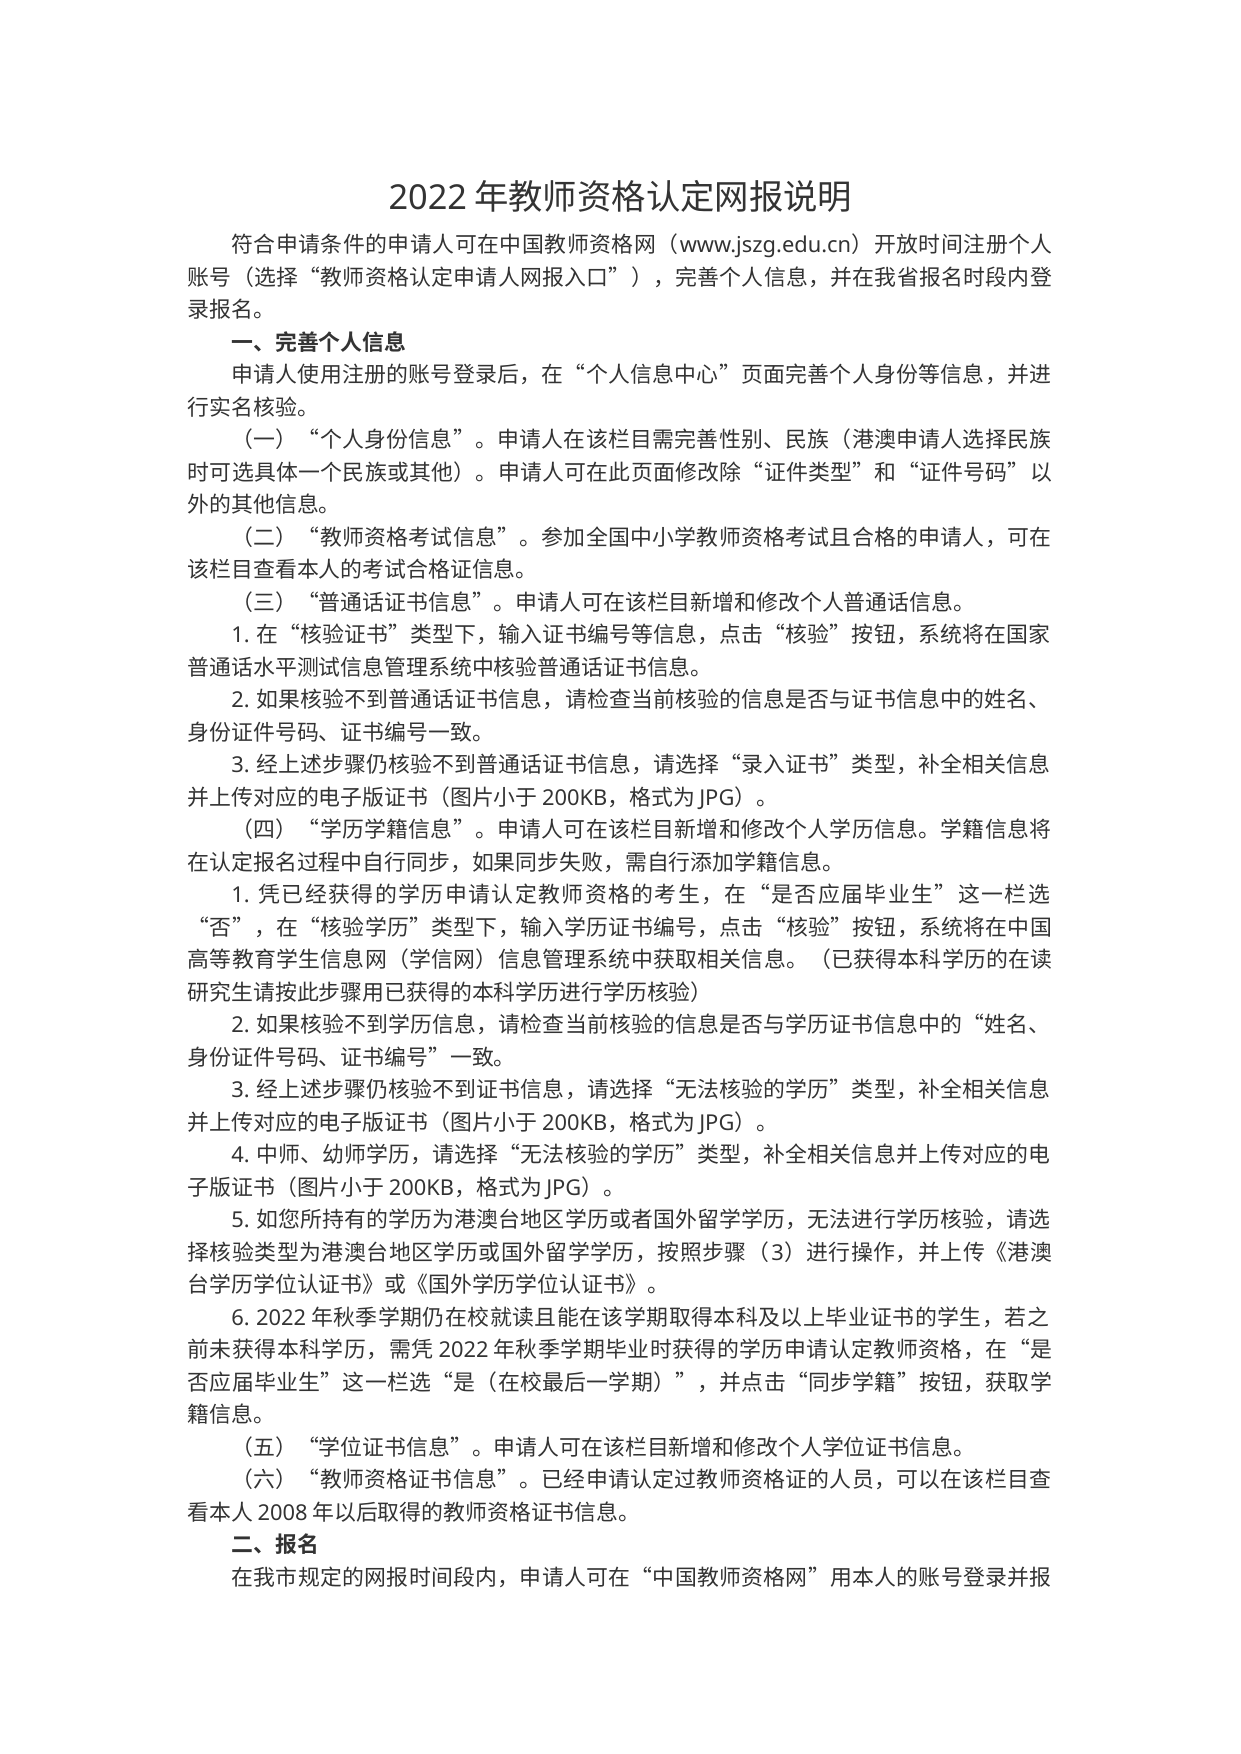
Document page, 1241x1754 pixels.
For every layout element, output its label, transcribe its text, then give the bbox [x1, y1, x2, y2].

text （一）“个人身份信息”。申请人在该栏目需完善性别、民族（港澳申请人选择民族时可选具体一个民族或其他）。申请人可在此页面修改除“证件类型”和“证件号码”以外的其他信息。 [187, 422, 1053, 519]
text 1. 在“核验证书”类型下，输入证书编号等信息，点击“核验”按钮，系统将在国家普通话水平测试信息管理系统中核验普通话证书信息。 [187, 617, 1053, 682]
text （三）“普通话证书信息”。申请人可在该栏目新增和修改个人普通话信息。 [187, 584, 1053, 617]
text 3. 经上述步骤仍核验不到普通话证书信息，请选择“录入证书”类型，补全相关信息并上传对应的电子版证书（图片小于200KB，格式为JPG）。 [187, 747, 1053, 812]
text （五）“学位证书信息”。申请人可在该栏目新增和修改个人学位证书信息。 [187, 1429, 1053, 1462]
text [187, 1559, 1053, 1592]
text 2. 如果核验不到学历信息，请检查当前核验的信息是否与学历证书信息中的“姓名、身份证件号码、证书编号”一致。 [187, 1007, 1053, 1072]
text 4. 中师、幼师学历，请选择“无法核验的学历”类型，补全相关信息并上传对应的电子版证书（图片小于200KB，格式为JPG）。 [187, 1137, 1053, 1202]
text 6. 2022年秋季学期仍在校就读且能在该学期取得本科及以上毕业证书的学生，若之前未获得本科学历，需凭2022年秋季学期毕业时获得的学历申请认定教师资格，在“是否应届毕业生”这一栏选“是（在校最后一学期）”，并点击“同步学籍”按钮，获取学籍信息。 [187, 1299, 1053, 1429]
text （六）“教师资格证书信息”。已经申请认定过教师资格证的人员，可以在该栏目查看本人2008年以后取得的教师资格证书信息。 [187, 1462, 1053, 1527]
text 申请人使用注册的账号登录后，在“个人信息中心”页面完善个人身份等信息，并进行实名核验。 [187, 357, 1053, 422]
text 3. 经上述步骤仍核验不到证书信息，请选择“无法核验的学历”类型，补全相关信息并上传对应的电子版证书（图片小于200KB，格式为JPG）。 [187, 1072, 1053, 1137]
text 2. 如果核验不到普通话证书信息，请检查当前核验的信息是否与证书信息中的姓名、身份证件号码、证书编号一致。 [187, 682, 1053, 747]
text 二、报名 [187, 1527, 1053, 1559]
text （四）“学历学籍信息”。申请人可在该栏目新增和修改个人学历信息。学籍信息将在认定报名过程中自行同步，如果同步失败，需自行添加学籍信息。 [187, 812, 1053, 877]
text 1. 凭已经获得的学历申请认定教师资格的考生，在“是否应届毕业生”这一栏选“否”，在“核验学历”类型下，输入学历证书编号，点击“核验”按钮，系统将在中国高等教育学生信息网（学信网）信息管理系统中获取相关信息。（已获得本科学历的在读研究生请按此步骤用已获得的本科学历进行学历核验） [187, 877, 1053, 1007]
text （二）“教师资格考试信息”。参加全国中小学教师资格考试且合格的申请人，可在该栏目查看本人的考试合格证信息。 [187, 519, 1053, 584]
text 符合申请条件的申请人可在中国教师资格网（www.jszg.edu.cn）开放时间注册个人账号（选择“教师资格认定申请人网报入口”），完善个人信息，并在我省报名时段内登录报名。 [187, 227, 1053, 324]
text 2022年教师资格认定网报说明 [187, 162, 1053, 227]
text 5. 如您所持有的学历为港澳台地区学历或者国外留学学历，无法进行学历核验，请选择核验类型为港澳台地区学历或国外留学学历，按照步骤（3）进行操作，并上传《港澳台学历学位认证书》或《国外学历学位认证书》。 [187, 1202, 1053, 1299]
text 一、完善个人信息 [187, 324, 1053, 357]
